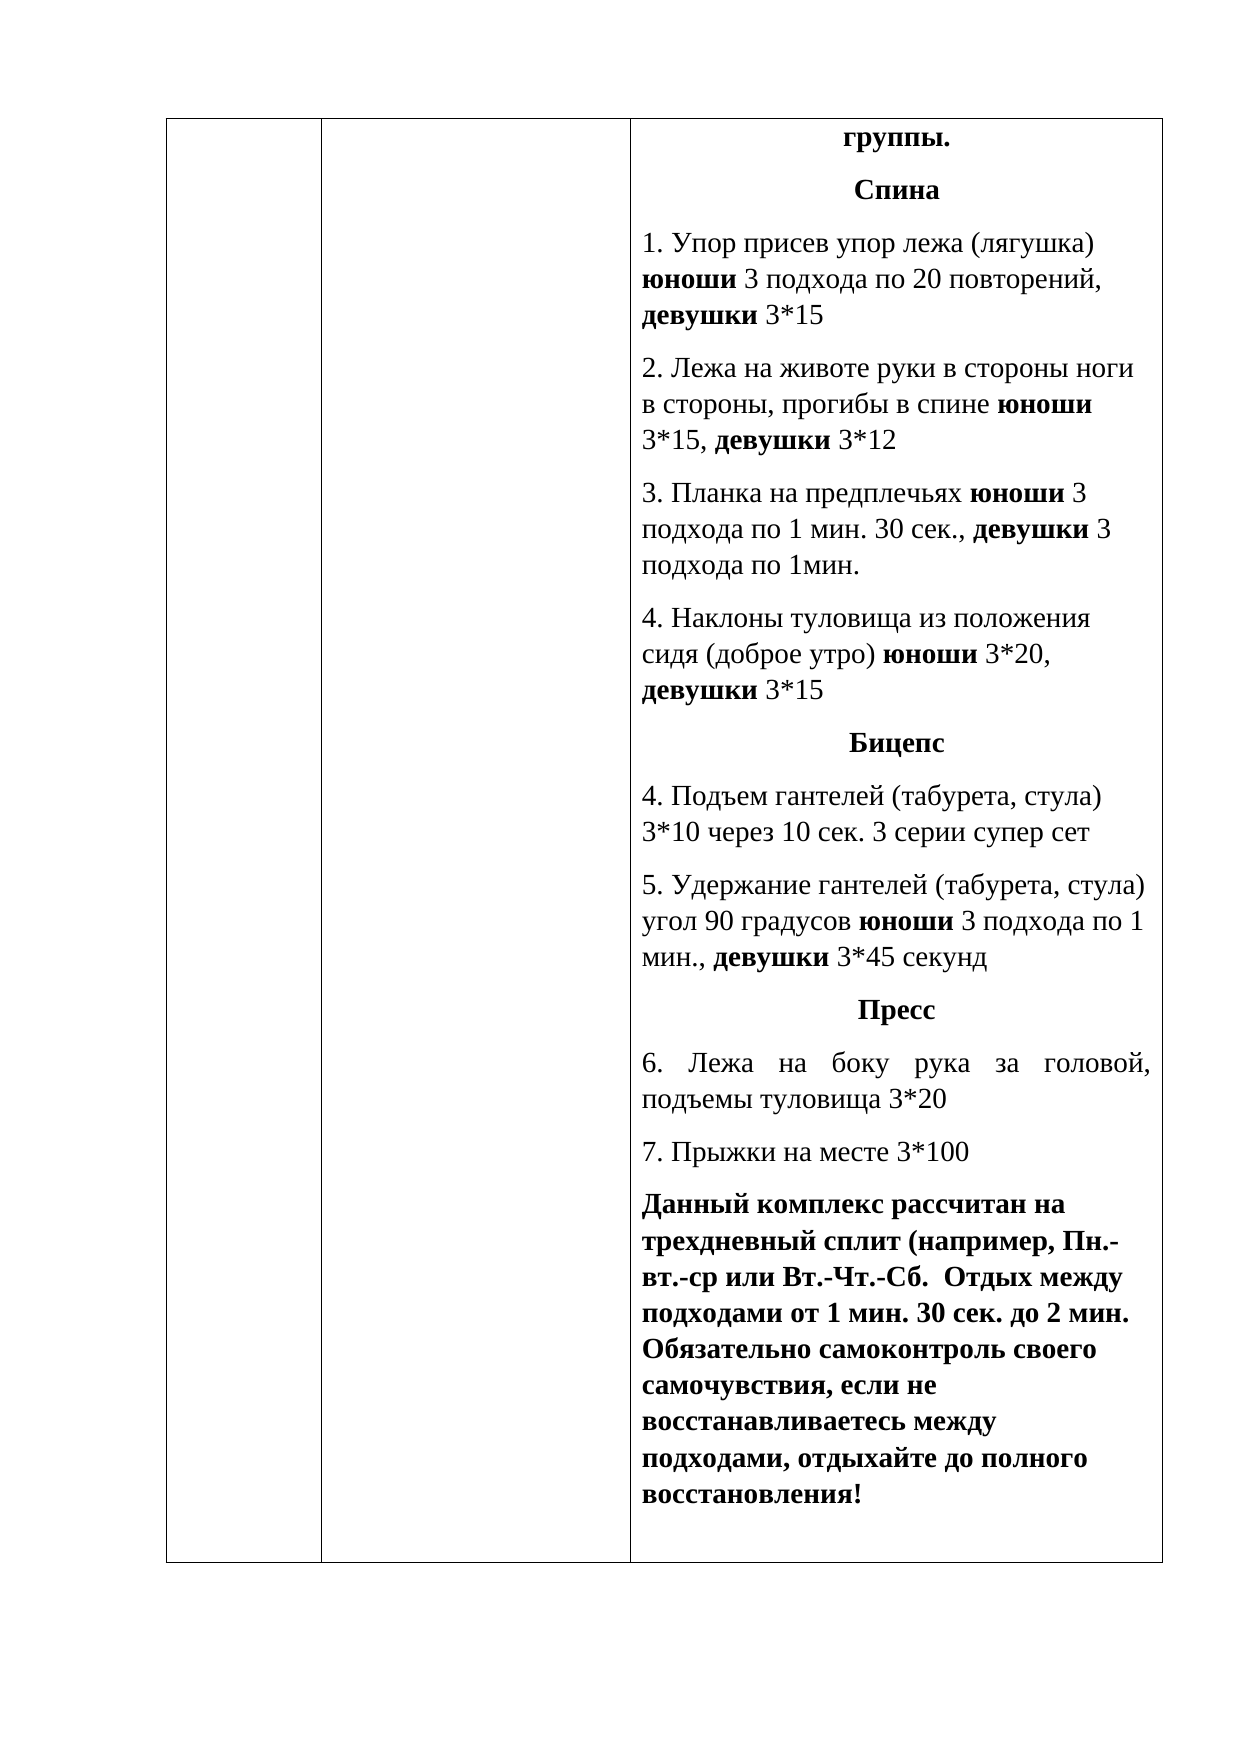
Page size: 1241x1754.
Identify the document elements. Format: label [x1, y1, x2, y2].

table_cell [631, 119, 1162, 1562]
table_cell [167, 119, 321, 1562]
table_cell [322, 119, 630, 1562]
